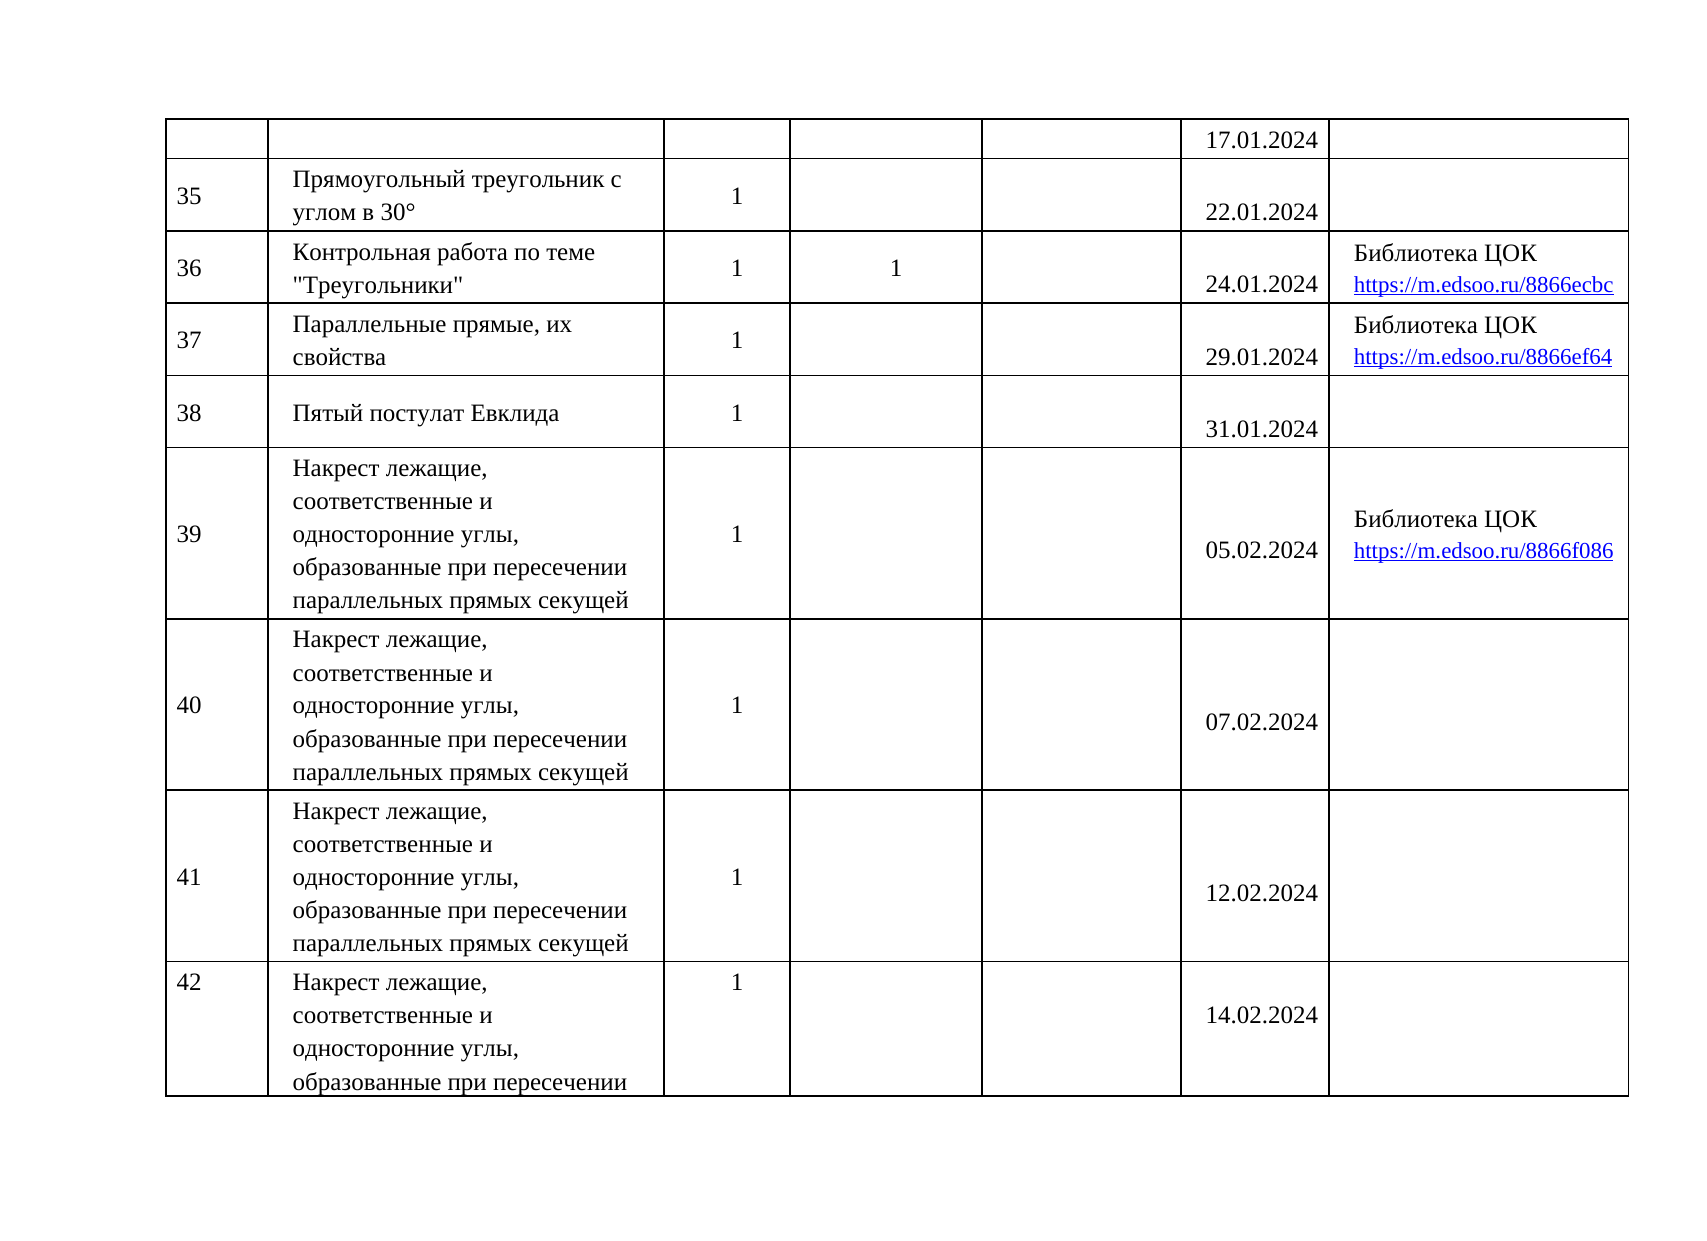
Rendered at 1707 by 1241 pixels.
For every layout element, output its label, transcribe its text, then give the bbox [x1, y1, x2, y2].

table_cell Пятый постулат Евклида [269, 376, 663, 446]
table_cell Библиотека ЦОК https://m.edsoo.ru/8866f086 [1330, 448, 1628, 618]
table_cell [983, 304, 1180, 375]
table_cell 1 [665, 791, 789, 961]
table_cell 31.01.2024 [1182, 376, 1328, 446]
table_cell [791, 304, 981, 375]
table_cell [791, 376, 981, 446]
table_cell Прямоугольный треугольник с углом в 30° [269, 159, 663, 230]
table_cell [269, 962, 663, 1095]
table_cell [791, 448, 981, 618]
table_cell 1 [665, 376, 789, 446]
table_cell [983, 376, 1180, 446]
table_cell [983, 232, 1180, 302]
table_cell [983, 120, 1180, 157]
table_cell Накрест лежащие, соответственные и односторонние углы, образованные при пересечении параллельных прямых секущей [269, 620, 663, 789]
table_cell 22.01.2024 [1182, 159, 1328, 230]
table_cell [983, 159, 1180, 230]
table_cell 17.01.2024 [1182, 120, 1328, 157]
table_cell 1 [665, 232, 789, 302]
table_cell 38 [167, 376, 267, 446]
table_cell [1330, 791, 1628, 961]
table_cell 41 [167, 791, 267, 961]
table_cell [1330, 376, 1628, 446]
table_cell 24.01.2024 [1182, 232, 1328, 302]
table_cell [791, 791, 981, 961]
table_cell 37 [167, 304, 267, 375]
table_cell 1 [665, 120, 789, 157]
table_cell Накрест лежащие, соответственные и односторонние углы, образованные при пересечении параллельных прямых секущей [269, 448, 663, 618]
table_cell [791, 120, 981, 157]
table_cell 1 [665, 159, 789, 230]
table_cell 14.02.2024 [1182, 962, 1328, 1095]
table_cell 1 [665, 962, 789, 1095]
table_cell [983, 448, 1180, 618]
table_cell 35 [167, 159, 267, 230]
table_cell Параллельные прямые, их свойства [269, 304, 663, 375]
table_cell 1 [665, 304, 789, 375]
table_cell 34 [167, 120, 267, 157]
table_cell 1 [791, 232, 981, 302]
table_cell 39 [167, 448, 267, 618]
table_cell [983, 791, 1180, 961]
table_cell 40 [167, 620, 267, 789]
table_cell 1 [665, 448, 789, 618]
table_cell 12.02.2024 [1182, 791, 1328, 961]
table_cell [1330, 120, 1628, 157]
table_cell [1330, 620, 1628, 789]
table_cell 36 [167, 232, 267, 302]
table_cell 42 [167, 962, 267, 1095]
table_cell [983, 962, 1180, 1095]
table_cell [269, 120, 663, 157]
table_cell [269, 791, 663, 961]
table_cell [791, 159, 981, 230]
table_cell Контрольная работа по теме "Треугольники" [269, 232, 663, 302]
table_cell [1330, 962, 1628, 1095]
table_cell [983, 620, 1180, 789]
table_cell 29.01.2024 [1182, 304, 1328, 375]
table_cell Библиотека ЦОК https://m.edsoo.ru/8866ecbc [1330, 232, 1628, 302]
table_cell [1330, 159, 1628, 230]
table_cell [791, 620, 981, 789]
table_cell 07.02.2024 [1182, 620, 1328, 789]
table_cell 1 [665, 620, 789, 789]
table_cell [791, 962, 981, 1095]
table_cell Библиотека ЦОК https://m.edsoo.ru/8866ef64 [1330, 304, 1628, 375]
table_cell 05.02.2024 [1182, 448, 1328, 618]
